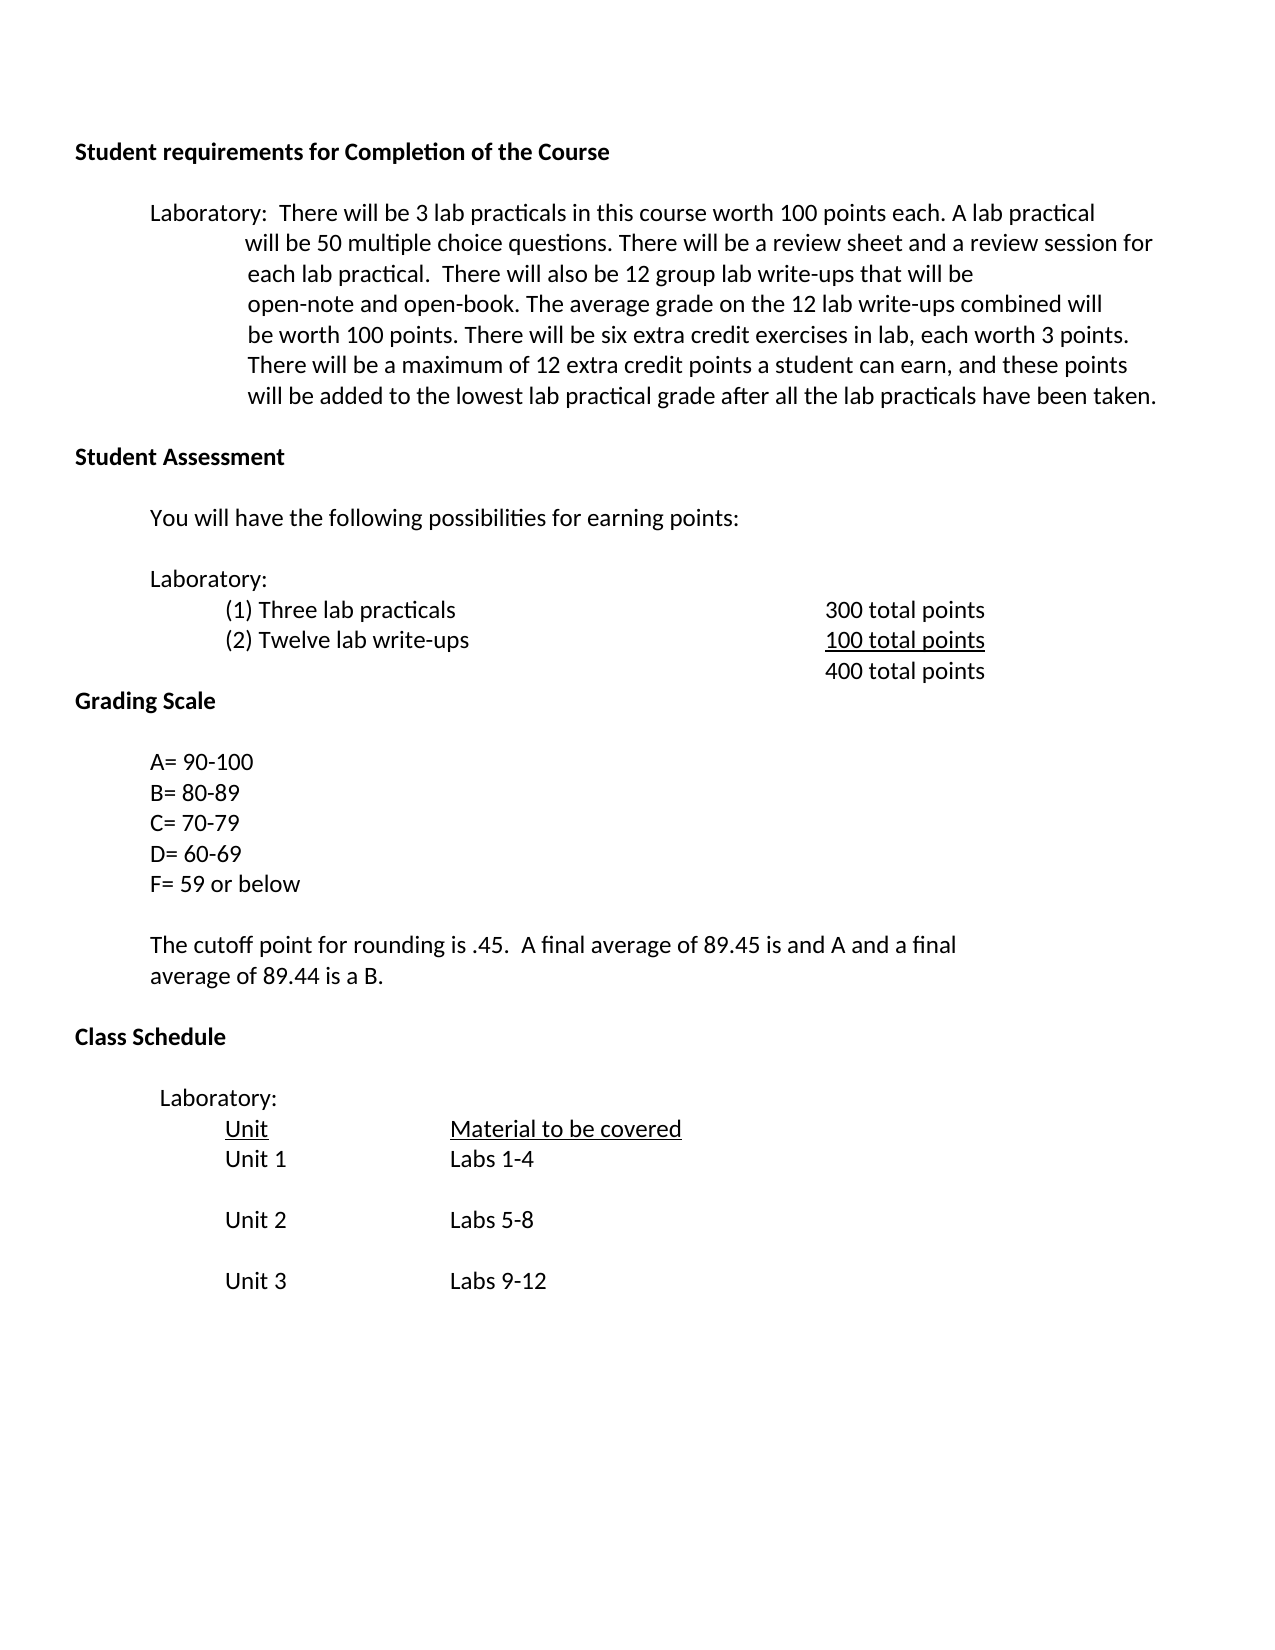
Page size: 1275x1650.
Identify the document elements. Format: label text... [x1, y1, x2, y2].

text B= 80-89 [75, 777, 1200, 807]
text Laboratory: [75, 563, 1200, 594]
text Laboratory: [75, 1082, 1200, 1113]
text average of 89.44 is a B. [75, 960, 1200, 991]
text C= 70-79 [75, 807, 1200, 838]
text F= 59 or below [75, 868, 1200, 899]
text Unit 1 Labs 1-4 [75, 1143, 1200, 1174]
text Unit 3 Labs 9-12 [150, 1265, 1200, 1296]
text Unit Material to be covered [75, 1113, 1200, 1143]
text Class Schedule [75, 1021, 1200, 1052]
text (1) Three lab practicals 300 total points [75, 594, 1200, 624]
text D= 60-69 [75, 838, 1200, 868]
text each lab practical. There will also be 12 group lab write-ups that will be [75, 258, 1200, 289]
text will be added to the lowest lab practical grade after all the lab practicals have been taken. [75, 380, 1200, 411]
text Grading Scale [75, 685, 1200, 716]
text open-note and open-book. The average grade on the 12 lab write-ups combined will [75, 289, 1200, 319]
text You will have the following possibilities for earning points: [75, 502, 1200, 533]
text 400 total points [75, 655, 1200, 685]
text be worth 100 points. There will be six extra credit exercises in lab, each worth 3 points. [75, 319, 1200, 350]
text (2) Twelve lab write-ups 100 total points [75, 624, 1200, 655]
text Student requirements for Completion of the Course [75, 136, 1200, 167]
text There will be a maximum of 12 extra credit points a student can earn, and these points [75, 350, 1200, 380]
text Unit 2 Labs 5-8 [75, 1204, 1200, 1235]
text The cutoff point for rounding is .45. A final average of 89.45 is and A and a final [75, 929, 1200, 960]
text Student Assessment [75, 441, 1200, 472]
text A= 90-100 [75, 746, 1200, 777]
text Laboratory: There will be 3 lab practicals in this course worth 100 points each. A lab practical [75, 197, 1200, 228]
text will be 50 multiple choice questions. There will be a review sheet and a review session for [75, 228, 1200, 258]
